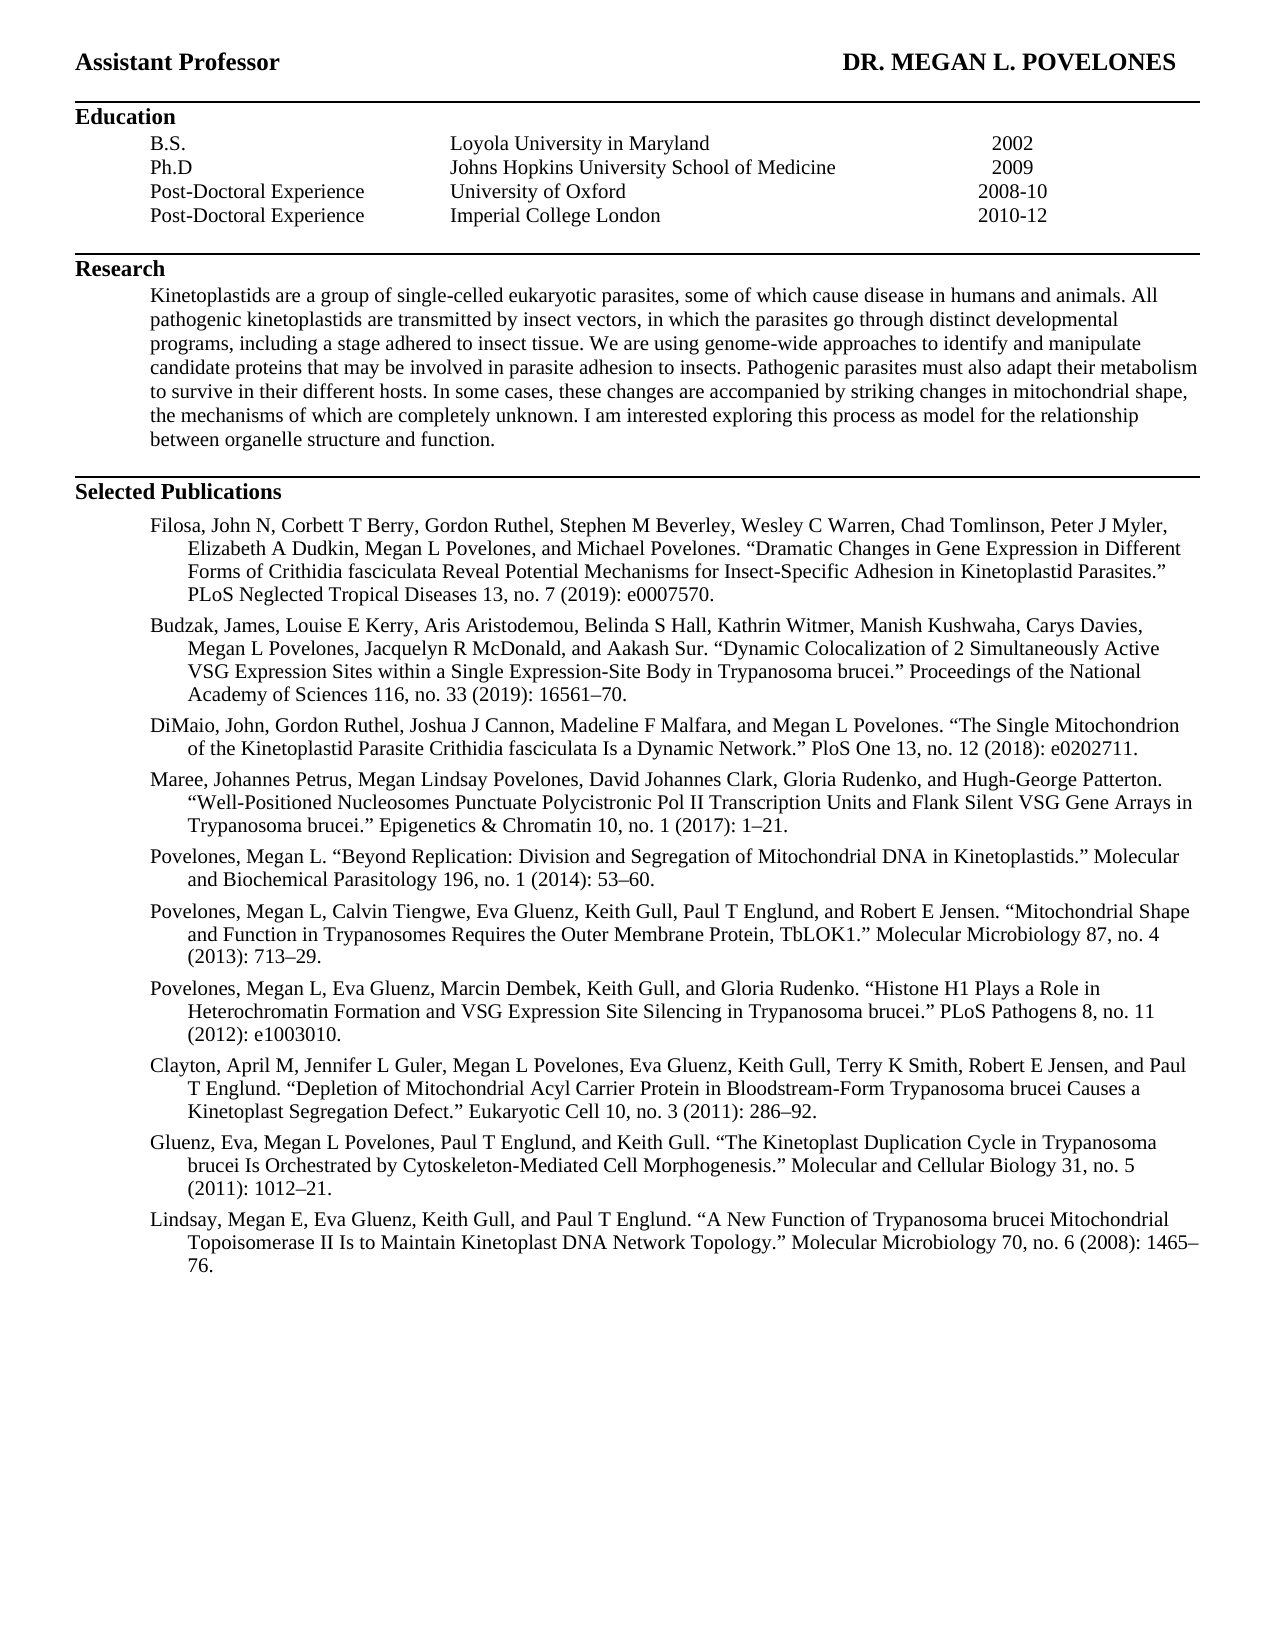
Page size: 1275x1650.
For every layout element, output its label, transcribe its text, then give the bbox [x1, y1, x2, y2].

text Maree, Johannes Petrus, Megan Lindsay Povelones, David Johannes Clark, Gloria Rudenko, and Hugh-George Patterton. “Well-Positioned Nucleosomes Punctuate Polycistronic Pol II Transcription Units and Flank Silent VSG Gene Arrays in Trypanosoma brucei.” Epigenetics & Chromatin 10, no. 1 (2017): 1–21. [150, 768, 1200, 837]
text Kinetoplastids are a group of single-celled eukaryotic parasites, some of which cause disease in humans and animals. All pathogenic kinetoplastids are transmitted by insect vectors, in which the parasites go through distinct developmental programs, including a stage adhered to insect tissue. We are using genome-wide approaches to identify and manipulate candidate proteins that may be involved in parasite adhesion to insects. Pathogenic parasites must also adapt their metabolism to survive in their different hosts. In some cases, these changes are accompanied by striking changes in mitochondrial shape, the mechanisms of which are completely unknown. I am interested exploring this process as model for the relationship between organelle structure and function. [150, 282, 1200, 451]
text Gluenz, Eva, Megan L Povelones, Paul T Englund, and Keith Gull. “The Kinetoplast Duplication Cycle in Trypanosoma brucei Is Orchestrated by Cytoskeleton-Mediated Cell Morphogenesis.” Molecular and Cellular Biology 31, no. 5 (2011): 1012–21. [150, 1131, 1200, 1200]
text Education [75, 103, 1200, 130]
text Post-Doctoral Experience University of Oxford 2008-10 [150, 179, 1200, 203]
text Clayton, April M, Jennifer L Guler, Megan L Povelones, Eva Gluenz, Keith Gull, Terry K Smith, Robert E Jensen, and Paul T Englund. “Depletion of Mitochondrial Acyl Carrier Protein in Bloodstream-Form Trypanosoma brucei Causes a Kinetoplast Segregation Defect.” Eukaryotic Cell 10, no. 3 (2011): 286–92. [150, 1054, 1200, 1123]
text Filosa, John N, Corbett T Berry, Gordon Ruthel, Stephen M Beverley, Wesley C Warren, Chad Tomlinson, Peter J Myler, Elizabeth A Dudkin, Megan L Povelones, and Michael Povelones. “Dramatic Changes in Gene Expression in Different Forms of Crithidia fasciculata Reveal Potential Mechanisms for Insect-Specific Adhesion in Kinetoplastid Parasites.” PLoS Neglected Tropical Diseases 13, no. 7 (2019): e0007570. [150, 514, 1200, 606]
text Selected Publications [75, 478, 1200, 504]
text Research [75, 255, 1200, 281]
text Povelones, Megan L, Eva Gluenz, Marcin Dembek, Keith Gull, and Gloria Rudenko. “Histone H1 Plays a Role in Heterochromatin Formation and VSG Expression Site Silencing in Trypanosoma brucei.” PLoS Pathogens 8, no. 11 (2012): e1003010. [150, 977, 1200, 1046]
text Assistant Professor DR. MEGAN L. POVELONES [75, 47, 1200, 76]
text Ph.D Johns Hopkins University School of Medicine 2009 [150, 155, 1200, 179]
text Lindsay, Megan E, Eva Gluenz, Keith Gull, and Paul T Englund. “A New Function of Trypanosoma brucei Mitochondrial Topoisomerase II Is to Maintain Kinetoplast DNA Network Topology.” Molecular Microbiology 70, no. 6 (2008): 1465–76. [150, 1208, 1200, 1277]
text Budzak, James, Louise E Kerry, Aris Aristodemou, Belinda S Hall, Kathrin Witmer, Manish Kushwaha, Carys Davies, Megan L Povelones, Jacquelyn R McDonald, and Aakash Sur. “Dynamic Colocalization of 2 Simultaneously Active VSG Expression Sites within a Single Expression-Site Body in Trypanosoma brucei.” Proceedings of the National Academy of Sciences 116, no. 33 (2019): 16561–70. [150, 614, 1200, 706]
text Post-Doctoral Experience Imperial College London 2010-12 [150, 203, 1200, 227]
text B.S. Loyola University in Maryland 2002 [150, 131, 1200, 155]
text Povelones, Megan L. “Beyond Replication: Division and Segregation of Mitochondrial DNA in Kinetoplastids.” Molecular and Biochemical Parasitology 196, no. 1 (2014): 53–60. [150, 846, 1200, 891]
text DiMaio, John, Gordon Ruthel, Joshua J Cannon, Madeline F Malfara, and Megan L Povelones. “The Single Mitochondrion of the Kinetoplastid Parasite Crithidia fasciculata Is a Dynamic Network.” PloS One 13, no. 12 (2018): e0202711. [150, 714, 1200, 760]
text Povelones, Megan L, Calvin Tiengwe, Eva Gluenz, Keith Gull, Paul T Englund, and Robert E Jensen. “Mitochondrial Shape and Function in Trypanosomes Requires the Outer Membrane Protein, TbLOK1.” Molecular Microbiology 87, no. 4 (2013): 713–29. [150, 900, 1200, 968]
